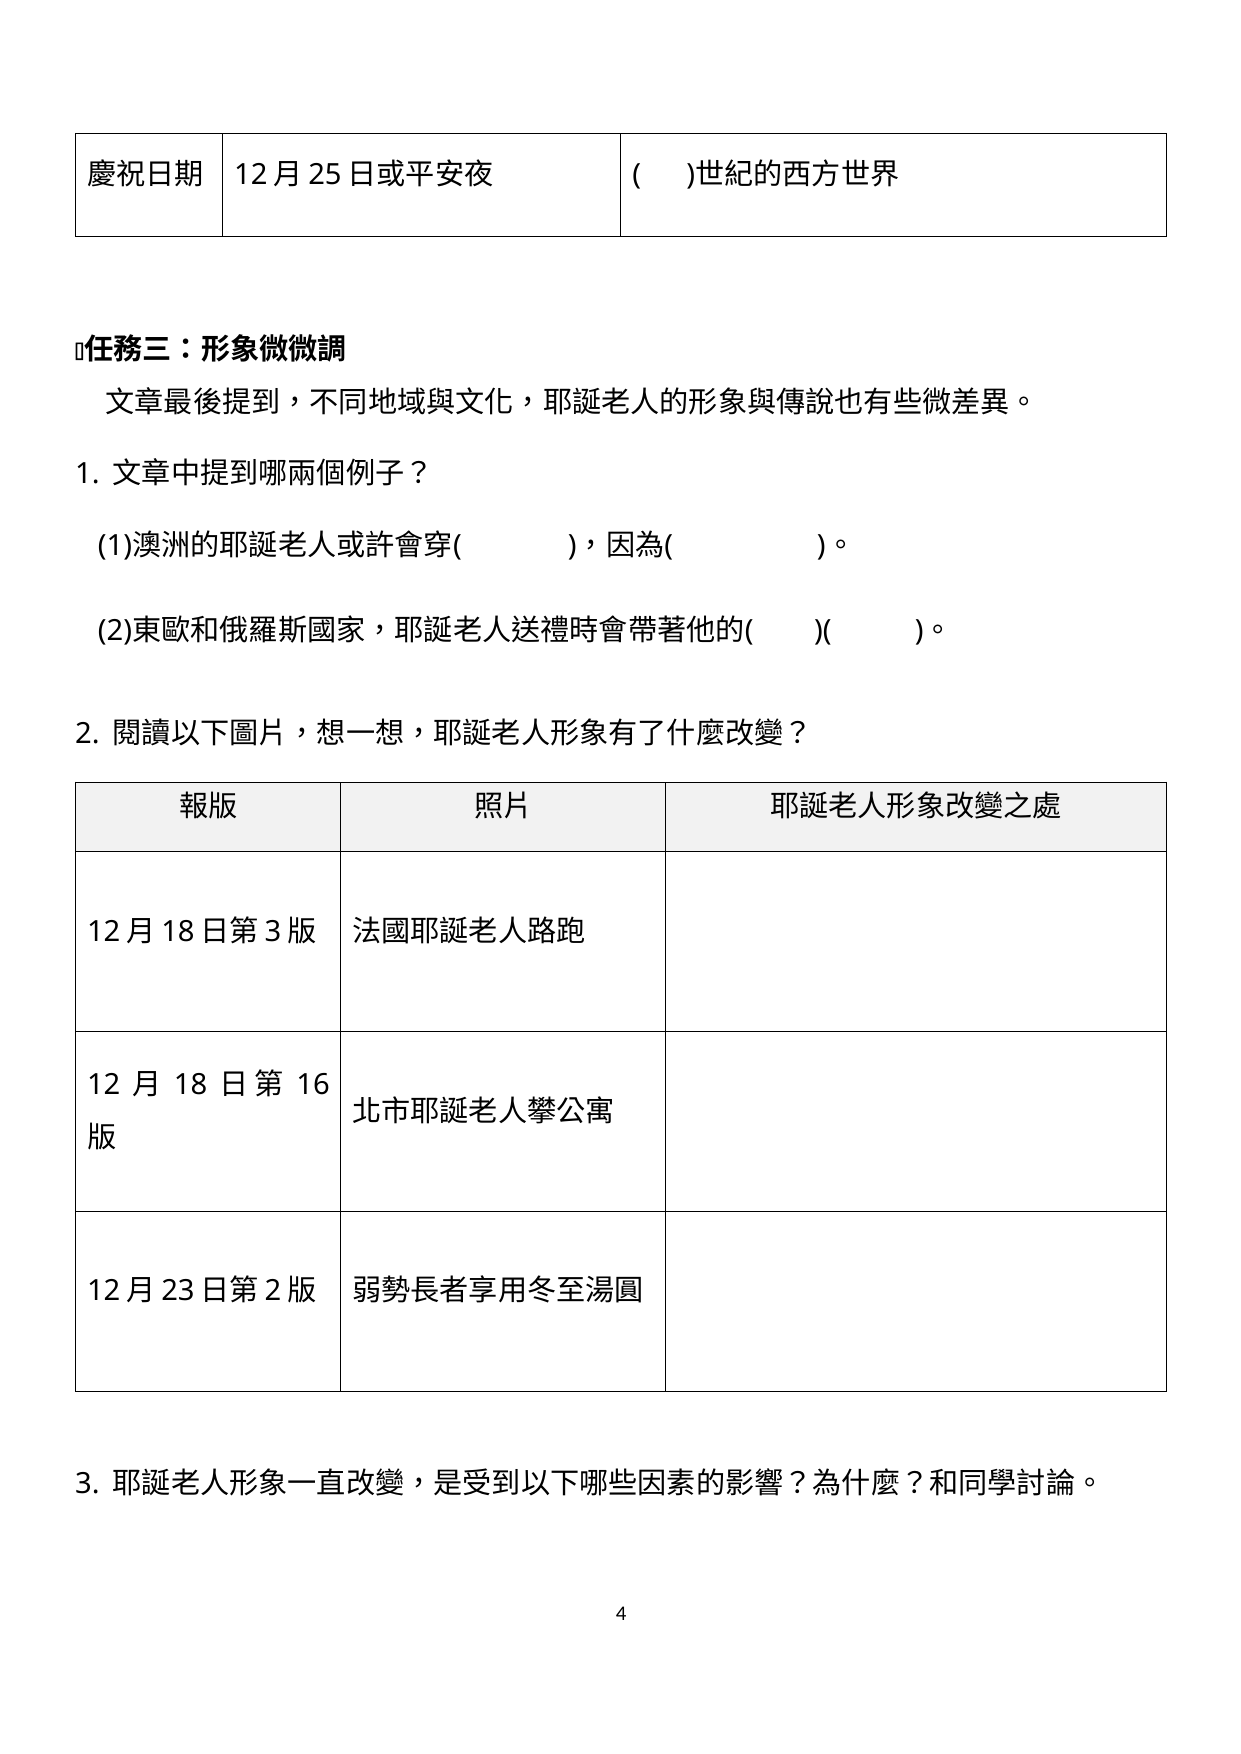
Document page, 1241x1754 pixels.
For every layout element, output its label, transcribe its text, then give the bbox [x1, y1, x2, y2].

text (2)東歐和俄羅斯國家，耶誕老人送禮時會帶著他的( )( )。 [75, 606, 1167, 649]
table_cell [666, 1032, 1166, 1211]
text 文章最後提到，不同地域與文化，耶誕老人的形象與傳說也有些微差異。 [75, 378, 1167, 421]
table_cell 12月18日第16版 [76, 1032, 340, 1211]
table_cell ( )世紀的西方世界 [621, 134, 1166, 236]
list 耶誕老人形象一直改變，是受到以下哪些因素的影響？為什麼？和同學討論。 [75, 1460, 1167, 1502]
table_cell 法國耶誕老人路跑 [341, 852, 665, 1031]
table_cell 12月18日第3版 [76, 852, 340, 1031]
table_header 照片 [341, 783, 665, 851]
table_cell [666, 852, 1166, 1031]
list 閱讀以下圖片，想一想，耶誕老人形象有了什麼改變？ [75, 710, 1167, 752]
text 任務三：形象微微調 [75, 326, 1167, 368]
list 文章中提到哪兩個例子？ [75, 450, 1167, 492]
text (1)澳洲的耶誕老人或許會穿( )，因為( )。 [75, 522, 1167, 564]
table_header 報版 [76, 783, 340, 851]
table_cell 北市耶誕老人攀公寓 [341, 1032, 665, 1211]
table_cell [666, 1212, 1166, 1391]
table_cell 慶祝日期 [76, 134, 222, 236]
table_header 耶誕老人形象改變之處 [666, 783, 1166, 851]
table_cell 12月23日第2版 [76, 1212, 340, 1391]
table_cell 弱勢長者享用冬至湯圓 [341, 1212, 665, 1391]
table_cell 12月25日或平安夜 [223, 134, 620, 236]
